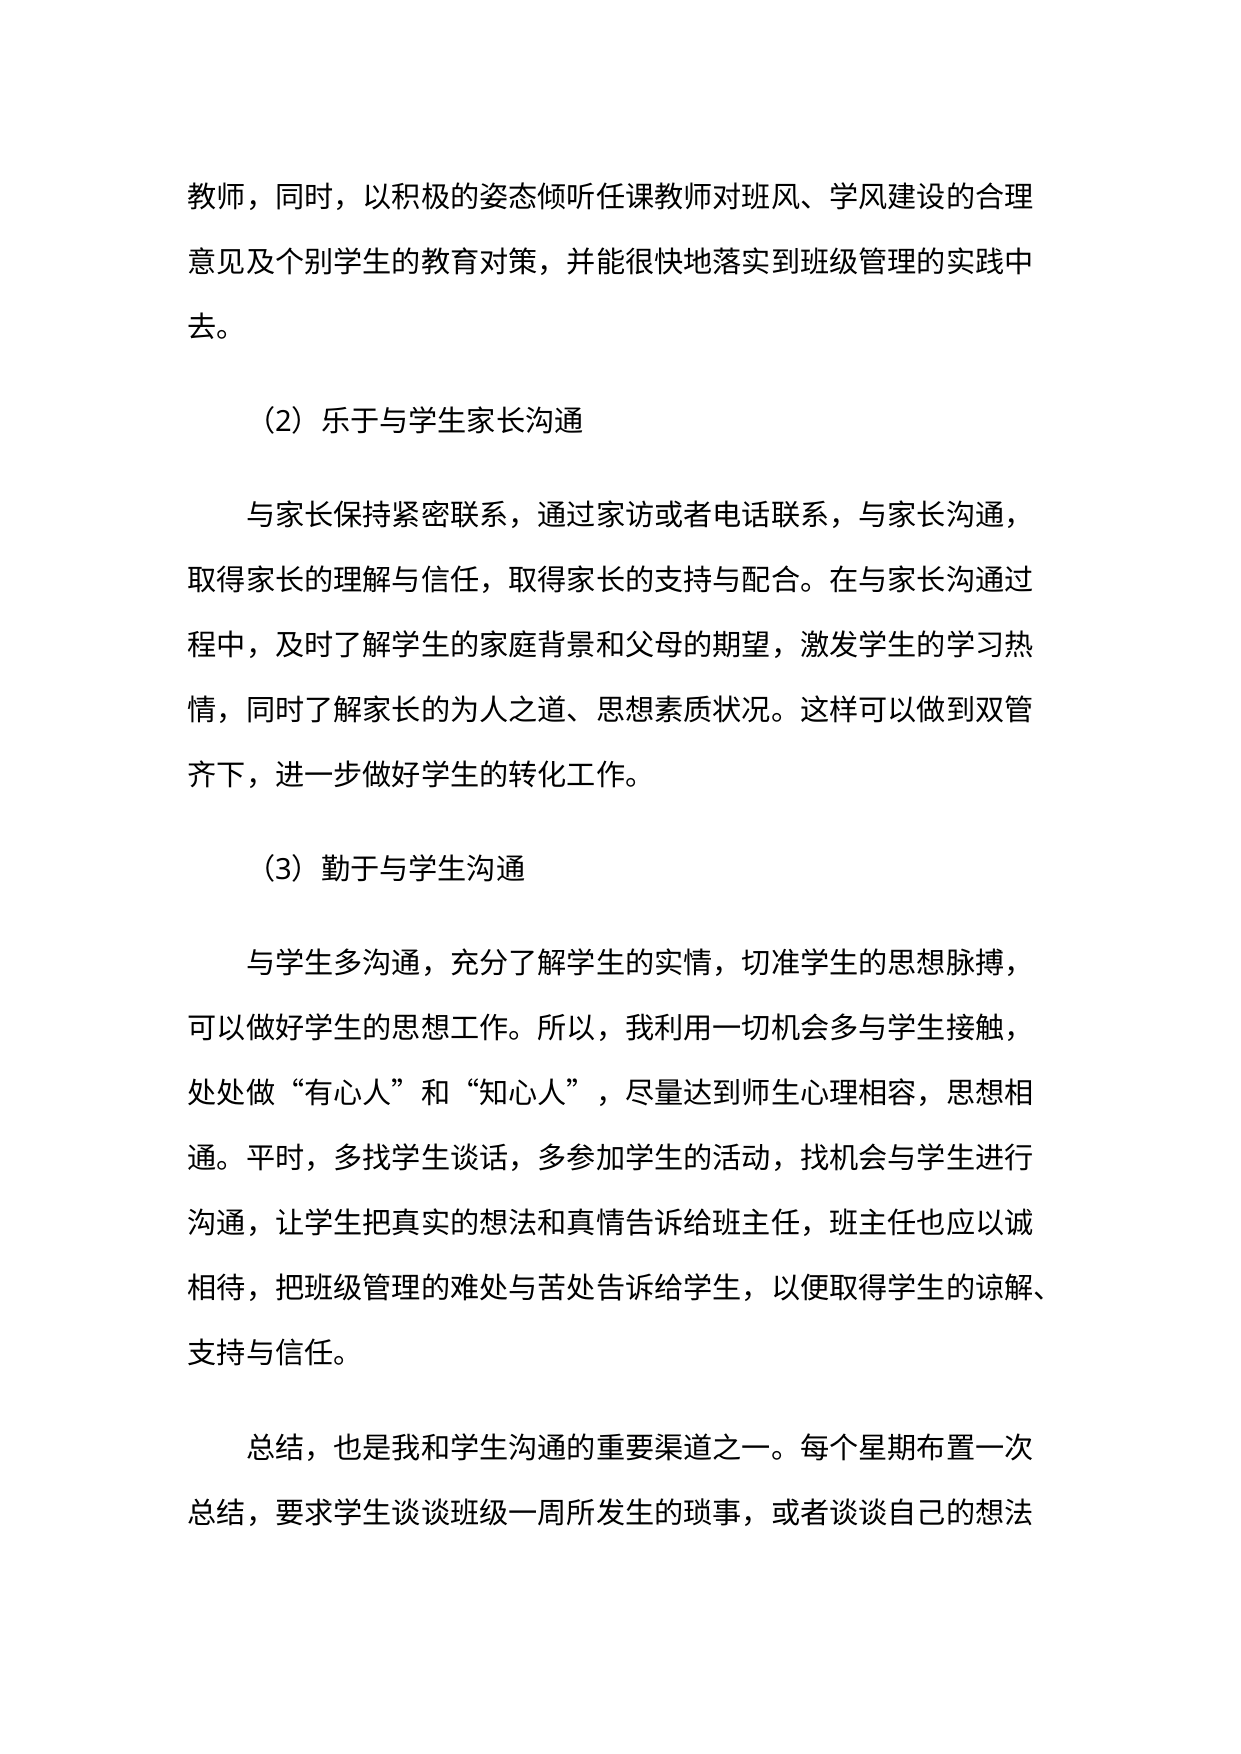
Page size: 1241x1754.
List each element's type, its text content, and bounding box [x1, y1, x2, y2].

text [187, 162, 1053, 357]
text （2）乐于与学生家长沟通 [187, 386, 1053, 451]
text 与学生多沟通，充分了解学生的实情，切准学生的思想脉搏，可以做好学生的思想工作。所以，我利用一切机会多与学生接触，处处做“有心人”和“知心人”，尽量达到师生心理相容，思想相通。平时，多找学生谈话，多参加学生的活动，找机会与学生进行沟通，让学生把真实的想法和真情告诉给班主任，班主任也应以诚相待，把班级管理的难处与苦处告诉给学生，以便取得学生的谅解、支持与信任。 [187, 929, 1053, 1384]
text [187, 1413, 1053, 1543]
text 与家长保持紧密联系，通过家访或者电话联系，与家长沟通，取得家长的理解与信任，取得家长的支持与配合。在与家长沟通过程中，及时了解学生的家庭背景和父母的期望，激发学生的学习热情，同时了解家长的为人之道、思想素质状况。这样可以做到双管齐下，进一步做好学生的转化工作。 [187, 480, 1053, 805]
text （3）勤于与学生沟通 [187, 834, 1053, 899]
